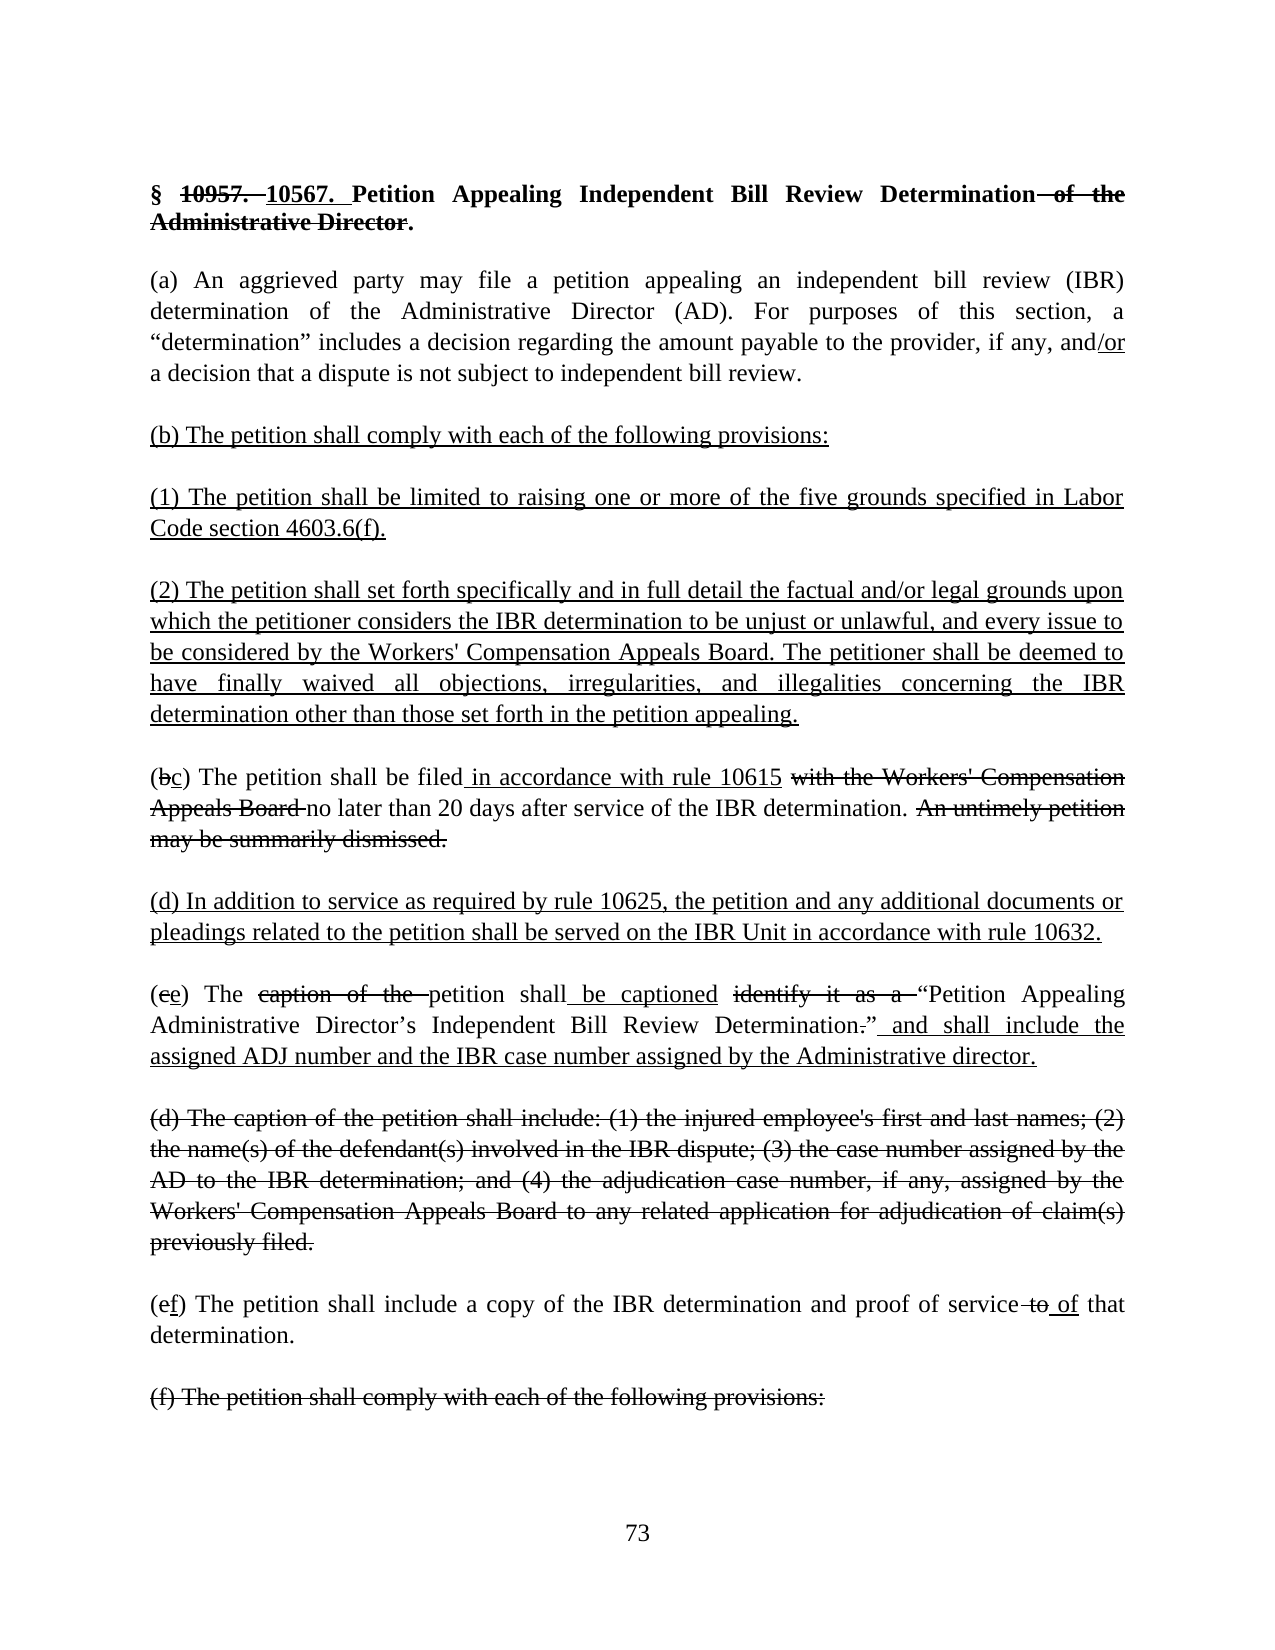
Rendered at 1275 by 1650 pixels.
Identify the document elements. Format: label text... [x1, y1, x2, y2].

text § 10957. 10567. Petition Appealing Independent Bill Review Determination of the Administrative Director. [150, 179, 1125, 236]
text (b) The petition shall comply with each of the following provisions: [150, 420, 1125, 449]
text (2) The petition shall set forth specifically and in full detail the factual and/or legal grounds upon which the petitioner considers the IBR determination to be unjust or unlawful, and every issue to be considered by the Workers' Compensation Appeals Board. The petitioner shall be deemed to have finally waived all objections, irregularities, and illegalities concerning the IBR determination other than those set forth in the petition appealing. [150, 695, 1125, 728]
text (1) The petition shall be limited to raising one or more of the five grounds specified in Labor Code section 4603.6(f). [150, 482, 1125, 542]
text (ce) The caption of the petition shall be captioned identify it as a “Petition Appealing Administrative Director’s Independent Bill Review Determination.” and shall include the assigned ADJ number and the IBR case number assigned by the Administrative director. [150, 979, 1125, 1070]
text (ef) The petition shall include a copy of the IBR determination and proof of service to of that determination. [150, 1289, 1125, 1349]
text (f) The petition shall comply with each of the following provisions: [150, 1382, 1125, 1411]
text (d) The caption of the petition shall include: (1) the injured employee's first and last names; (2) the name(s) of the defendant(s) involved in the IBR dispute; (3) the case number assigned by the AD to the IBR determination; and (4) the adjudication case number, if any, assigned by the Workers' Compensation Appeals Board to any related application for adjudication of claim(s) previously filed. [150, 1213, 1125, 1256]
text (d) In addition to service as required by rule 10625, the petition and any additional documents or pleadings related to the petition shall be served on the IBR Unit in accordance with rule 10632. [150, 886, 1125, 946]
text (2) The petition shall set forth specifically and in full detail the factual and/or legal grounds upon which the petitioner considers the IBR determination to be unjust or unlawful, and every issue to be considered by the Workers' Compensation Appeals Board. The petitioner shall be deemed to have finally waived all objections, irregularities, and illegalities concerning the IBR determination other than those set forth in the petition appealing. [150, 575, 1125, 662]
text (d) The caption of the petition shall include: (1) the injured employee's first and last names; (2) the name(s) of the defendant(s) involved in the IBR dispute; (3) the case number assigned by the AD to the IBR determination; and (4) the adjudication case number, if any, assigned by the Workers' Compensation Appeals Board to any related application for adjudication of claim(s) previously filed. [150, 1120, 1125, 1150]
text (a) An aggrieved party may file a petition appealing an independent bill review (IBR) determination of the Administrative Director (AD). For purposes of this section, a “determination” includes a decision regarding the amount payable to the provider, if any, and/or a decision that a dispute is not subject to independent bill review. [150, 265, 1125, 387]
text (2) The petition shall set forth specifically and in full detail the factual and/or legal grounds upon which the petitioner considers the IBR determination to be unjust or unlawful, and every issue to be considered by the Workers' Compensation Appeals Board. The petitioner shall be deemed to have finally waived all objections, irregularities, and illegalities concerning the IBR determination other than those set forth in the petition appealing. [150, 664, 1125, 693]
text (d) The caption of the petition shall include: (1) the injured employee's first and last names; (2) the name(s) of the defendant(s) involved in the IBR dispute; (3) the case number assigned by the AD to the IBR determination; and (4) the adjudication case number, if any, assigned by the Workers' Compensation Appeals Board to any related application for adjudication of claim(s) previously filed. [150, 1151, 1125, 1212]
text (bc) The petition shall be filed in accordance with rule 10615 with the Workers' Compensation Appeals Board no later than 20 days after service of the IBR determination. An untimely petition may be summarily dismissed. [150, 762, 1125, 852]
